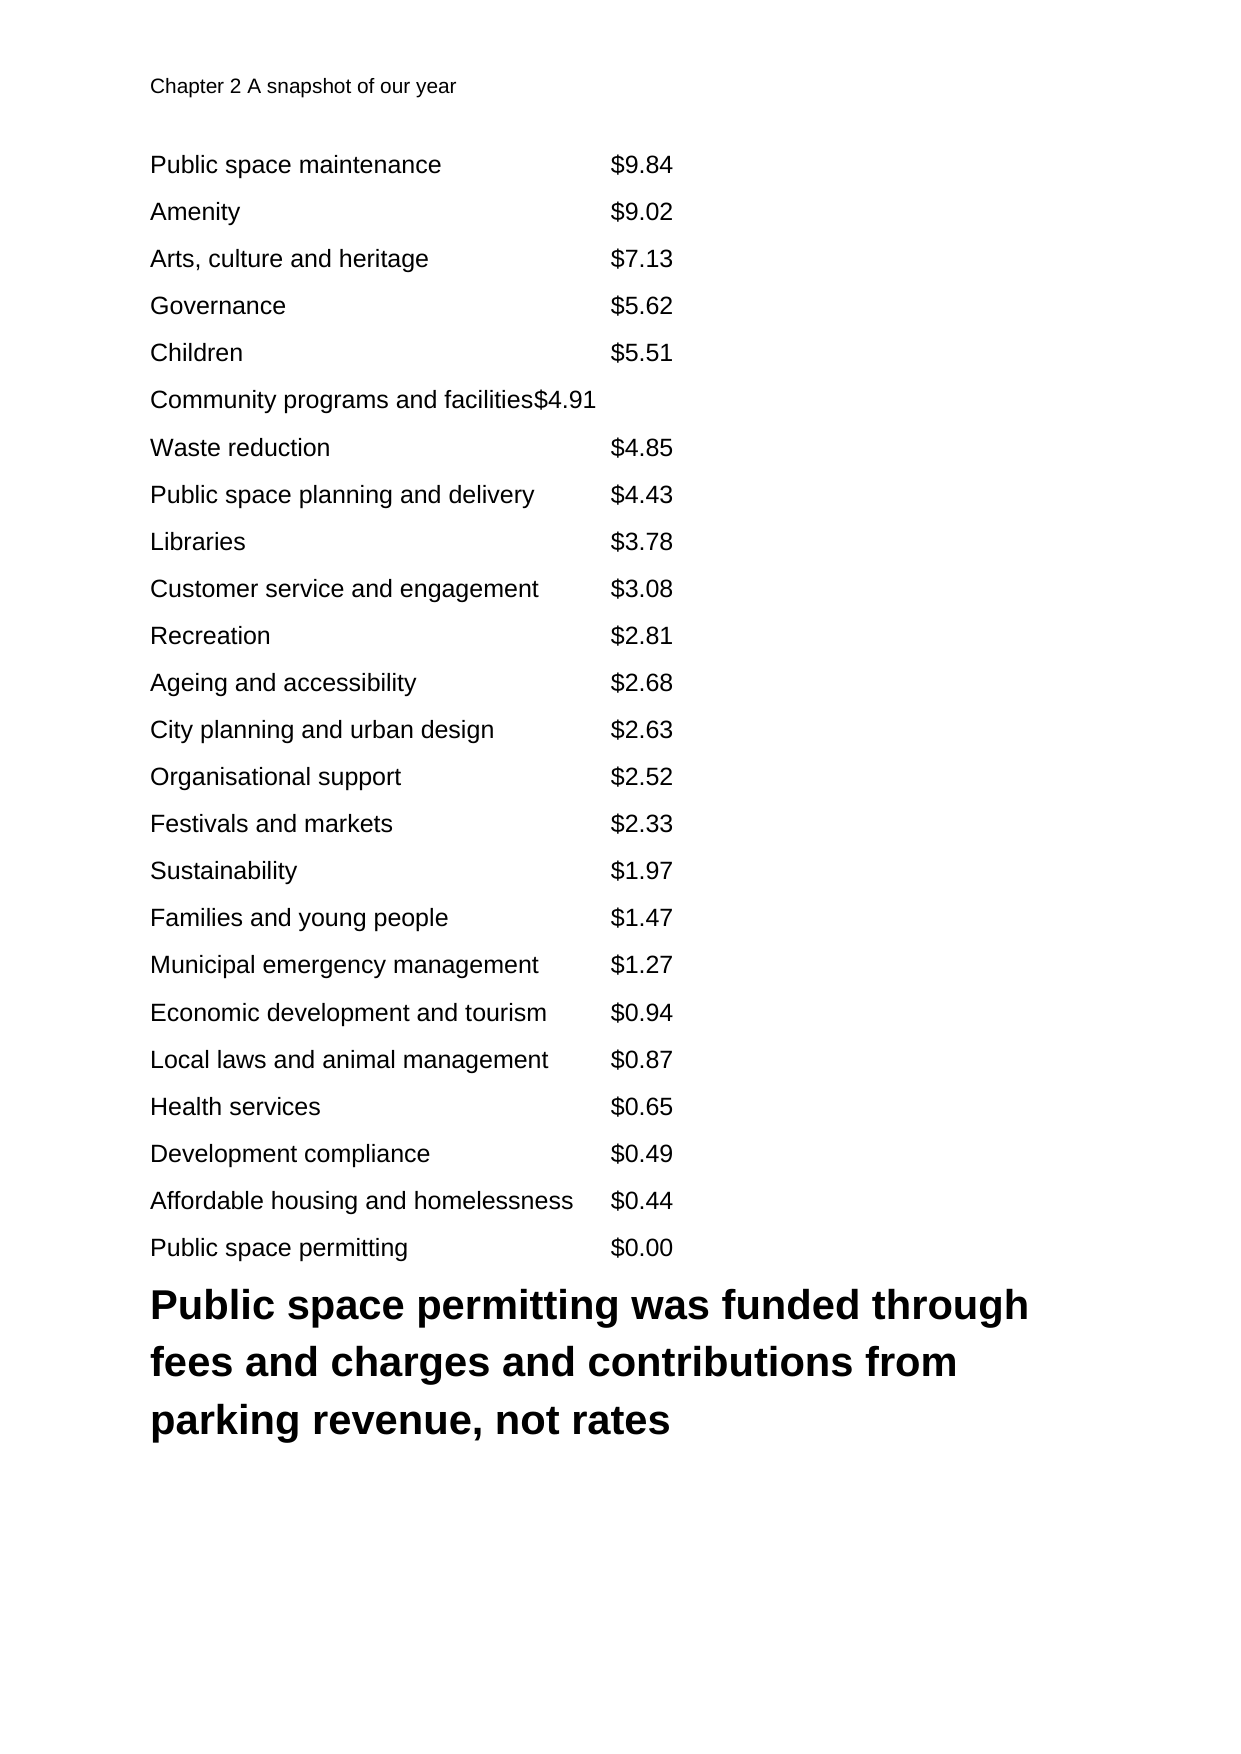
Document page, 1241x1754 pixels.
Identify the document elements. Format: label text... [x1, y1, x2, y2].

text Public space permitting was funded through fees and charges and contributions from parking revenue, not rates [150, 1280, 1090, 1443]
text Families and young people $1.47 [150, 903, 1090, 932]
text Ageing and accessibility $2.68 [150, 668, 1090, 697]
text Governance $5.62 [150, 291, 1090, 320]
text Sustainability $1.97 [150, 856, 1090, 885]
text Waste reduction $4.85 [150, 432, 1090, 461]
text Children $5.51 [150, 338, 1090, 367]
text Public space permitting $0.00 [150, 1233, 1090, 1262]
text Festivals and markets $2.33 [150, 809, 1090, 838]
text Municipal emergency management $1.27 [150, 950, 1090, 979]
text Economic development and tourism $0.94 [150, 997, 1090, 1026]
text Affordable housing and homelessness $0.44 [150, 1186, 1090, 1214]
text Organisational support $2.52 [150, 762, 1090, 791]
text Local laws and animal management $0.87 [150, 1044, 1090, 1073]
text Health services $0.65 [150, 1092, 1090, 1120]
text Customer service and engagement $3.08 [150, 574, 1090, 602]
text Development compliance $0.49 [150, 1139, 1090, 1167]
text Community programs and facilities $4.91 [150, 385, 1090, 414]
text Public space maintenance $9.84 [150, 150, 1090, 179]
text City planning and urban design $2.63 [150, 715, 1090, 744]
text Arts, culture and heritage $7.13 [150, 244, 1090, 273]
text Public space planning and delivery $4.43 [150, 479, 1090, 508]
text Libraries $3.78 [150, 527, 1090, 555]
text Amenity $9.02 [150, 197, 1090, 226]
text Recreation $2.81 [150, 621, 1090, 649]
